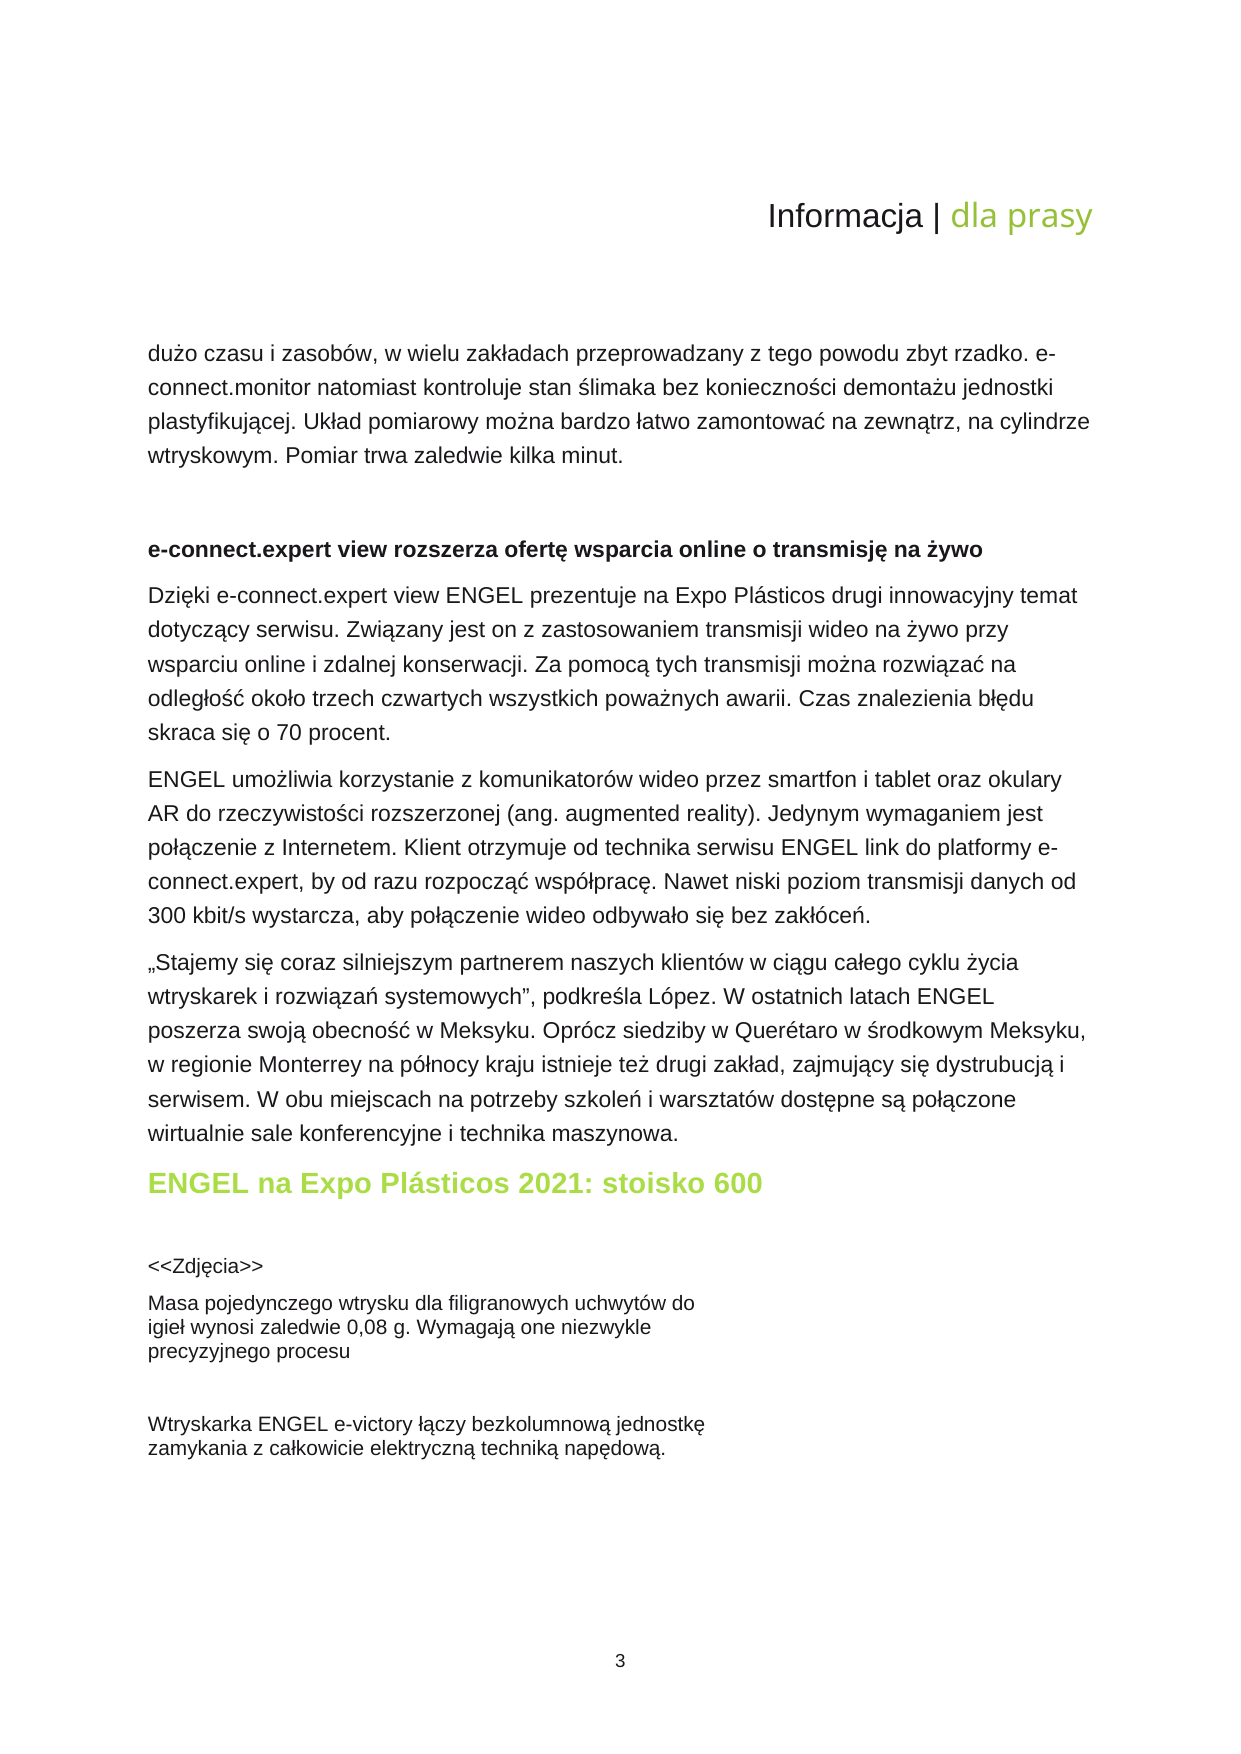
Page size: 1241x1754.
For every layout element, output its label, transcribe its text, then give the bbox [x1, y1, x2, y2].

text Masa pojedynczego wtrysku dla filigranowych uchwytów do igieł wynosi zaledwie 0,08 g. Wymagają one niezwykle precyzyjnego procesu [148, 1291, 709, 1363]
text „Stajemy się coraz silniejszym partnerem naszych klientów w ciągu całego cyklu życia wtryskarek i rozwiązań systemowych”, podkreśla López. W ostatnich latach ENGEL poszerza swoją obecność w Meksyku. Oprócz siedziby w Querétaro w środkowym Meksyku, w regionie Monterrey na północy kraju istnieje też drugi zakład, zajmujący się dystrubucją i serwisem. W obu miejscach na potrzeby szkoleń i warsztatów dostępne są połączone wirtualnie sale konferencyjne i technika maszynowa. [148, 949, 1092, 1146]
text Wtryskarka ENGEL e-victory łączy bezkolumnową jednostkę zamykania z całkowicie elektryczną techniką napędową. [148, 1412, 709, 1459]
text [148, 340, 1092, 468]
text Dzięki e-connect.expert view ENGEL prezentuje na Expo Plásticos drugi innowacyjny temat dotyczący serwisu. Związany jest on z zastosowaniem transmisji wideo na żywo przy wsparciu online i zdalnej konserwacji. Za pomocą tych transmisji można rozwiązać na odległość około trzech czwartych wszystkich poważnych awarii. Czas znalezienia błędu skraca się o 70 procent. [148, 582, 1092, 745]
text <<Zdjęcia>> [148, 1254, 1092, 1278]
text ENGEL umożliwia korzystanie z komunikatorów wideo przez smartfon i tablet oraz okulary AR do rzeczywistości rozszerzonej (ang. augmented reality). Jedynym wymaganiem jest połączenie z Internetem. Klient otrzymuje od technika serwisu ENGEL link do platformy e-connect.expert, by od razu rozpocząć współpracę. Nawet niski poziom transmisji danych od 300 kbit/s wystarcza, aby połączenie wideo odbywało się bez zakłóceń. [148, 766, 1092, 928]
text ENGEL na Expo Plásticos 2021: stoisko 600 [148, 1166, 1092, 1234]
subtitle e-connect.expert view rozszerza ofertę wsparcia online o transmisję na żywo [148, 536, 1092, 562]
